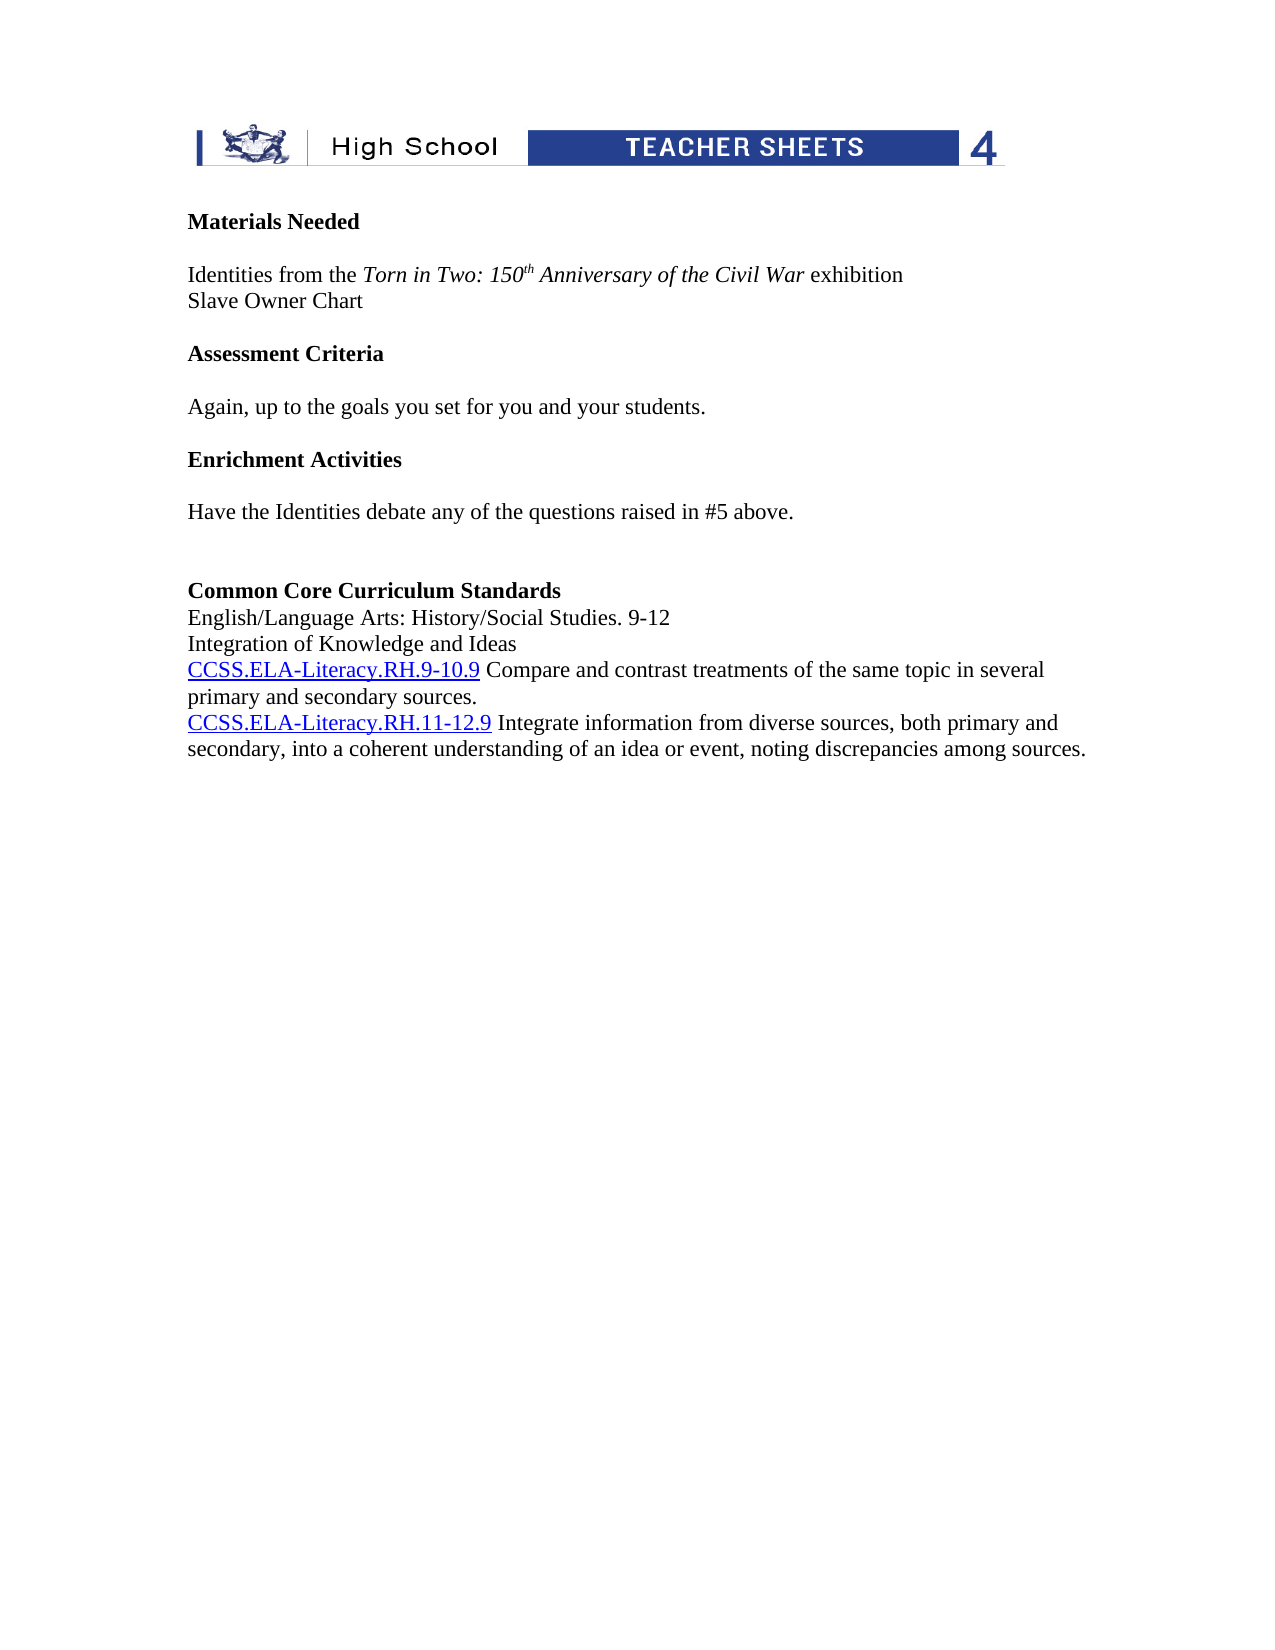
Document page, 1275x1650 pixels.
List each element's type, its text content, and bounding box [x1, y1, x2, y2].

text Again, up to the goals you set for you and your students. [187, 393, 1087, 419]
text Materials Needed [187, 208, 1087, 235]
text CCSS.ELA-Literacy.RH.9-10.9 Compare and contrast treatments of the same topic in several primary and secondary sources. [187, 656, 1087, 709]
text Assessment Criteria [187, 340, 1087, 367]
text Integration of Knowledge and Ideas [187, 630, 1087, 656]
text English/Language Arts: History/Social Studies. 9-12 [187, 604, 1087, 630]
text CCSS.ELA-Literacy.RH.11-12.9 Integrate information from diverse sources, both primary and secondary, into a coherent understanding of an idea or event, noting discrepancies among sources. [187, 709, 1087, 762]
text Identities from the Torn in Two: 150th Anniversary of the Civil War exhibition [187, 261, 1087, 287]
text Slave Owner Chart [187, 287, 1087, 314]
text Have the Identities debate any of the questions raised in #5 above. [187, 498, 1087, 525]
text Enrichment Activities [187, 446, 1087, 472]
picture [37, 74, 1125, 209]
text Common Core Curriculum Standards [187, 577, 1087, 604]
